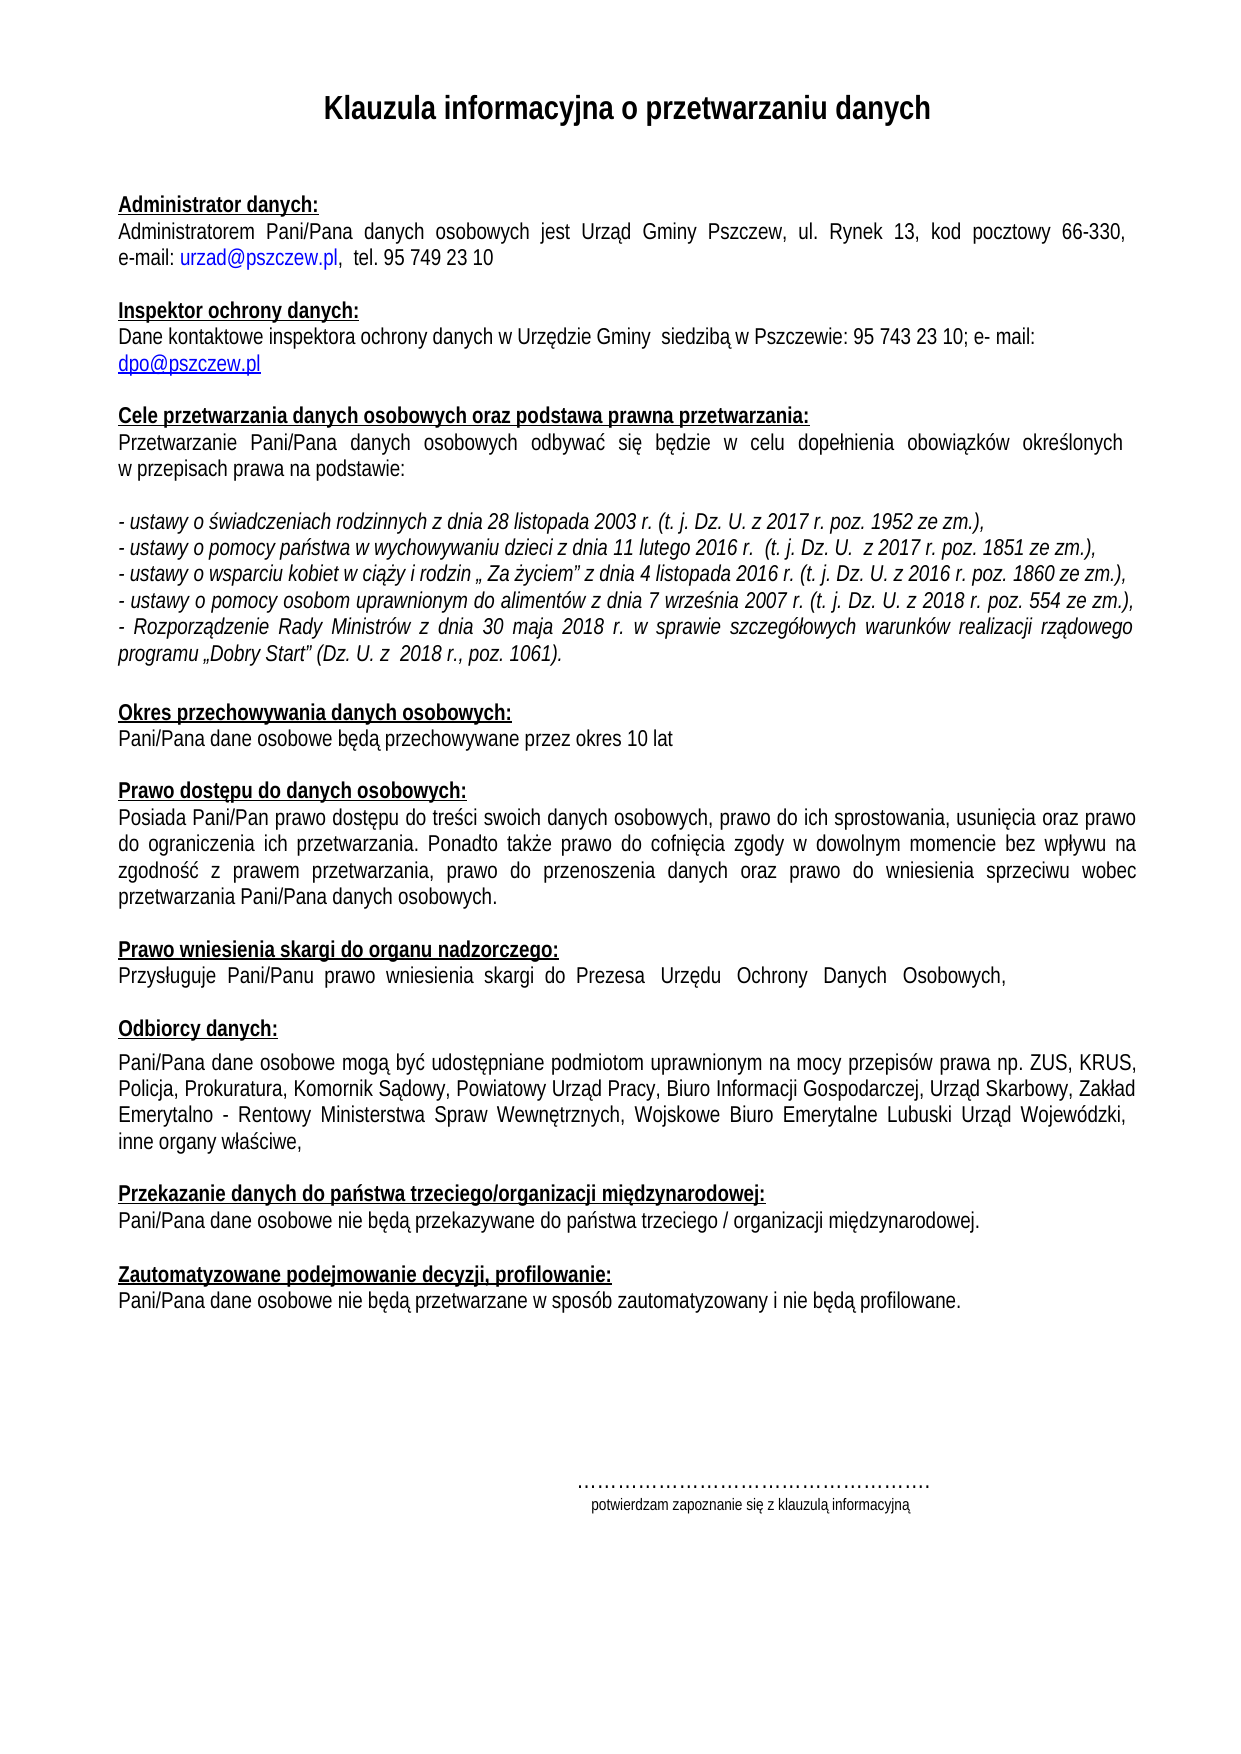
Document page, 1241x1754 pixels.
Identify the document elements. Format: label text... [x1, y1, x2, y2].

text Cele przetwarzania danych osobowych oraz podstawa prawna przetwarzania: [118, 402, 1137, 429]
list Pani/Pana dane osobowe mogą być udostępniane podmiotom uprawnionym na mocy przepisów prawa np. ZUS, KRUS, Policja, Prokuratura, Komornik Sądowy, Powiatowy Urząd Pracy, Biuro Informacji Gospodarczej, Urząd Skarbowy, Zakład Emerytalno - Rentowy Ministerstwa Spraw Wewnętrznych, Wojskowe Biuro Emerytalne Lubuski Urząd Wojewódzki, inne organy właściwe, [118, 1048, 1137, 1154]
text Dane kontaktowe inspektora ochrony danych w Urzędzie Gminy siedzibą w Pszczewie: 95 743 23 10; e- mail: dpo@pszczew.pl [118, 323, 1137, 376]
text ……………………………………………. [576, 1464, 1137, 1493]
text - ustawy o pomocy państwa w wychowywaniu dzieci z dnia 11 lutego 2016 r. (t. j. Dz. U. z 2017 r. poz. 1851 ze zm.), [118, 534, 1137, 560]
text Zautomatyzowane podejmowanie decyzji, profilowanie: [118, 1261, 1137, 1287]
text Posiada Pani/Pan prawo dostępu do treści swoich danych osobowych, prawo do ich sprostowania, usunięcia oraz prawo do ograniczenia ich przetwarzania. Ponadto także prawo do cofnięcia zgody w dowolnym momencie bez wpływu na zgodność z prawem przetwarzania, prawo do przenoszenia danych oraz prawo do wniesienia sprzeciwu wobec przetwarzania Pani/Pana danych osobowych. [118, 804, 1137, 909]
text - ustawy o pomocy osobom uprawnionym do alimentów z dnia 7 września 2007 r. (t. j. Dz. U. z 2018 r. poz. 554 ze zm.), - Rozporządzenie Rady Ministrów z dnia 30 maja 2018 r. w sprawie szczegółowych warunków realizacji rządowego programu „Dobry Start” (Dz. U. z 2018 r., poz. 1061). [118, 587, 1137, 666]
text Administratorem Pani/Pana danych osobowych jest Urząd Gminy Pszczew, ul. Rynek 13, kod pocztowy 66-330, e-mail: urzad@pszczew.pl, tel. 95 749 23 10 [118, 218, 1137, 271]
text Pani/Pana dane osobowe nie będą przekazywane do państwa trzeciego / organizacji międzynarodowej. [118, 1207, 1137, 1233]
text Pani/Pana dane osobowe nie będą przetwarzane w sposób zautomatyzowany i nie będą profilowane. [118, 1287, 1137, 1313]
text Odbiorcy danych: [118, 1015, 1137, 1041]
text Prawo wniesienia skargi do organu nadzorczego: [118, 936, 1137, 962]
text Prawo dostępu do danych osobowych: [118, 777, 1137, 804]
text Pani/Pana dane osobowe będą przechowywane przez okres 10 lat [118, 725, 1137, 751]
text Inspektor ochrony danych: [118, 297, 1137, 323]
text Przekazanie danych do państwa trzeciego/organizacji międzynarodowej: [118, 1180, 1137, 1207]
text Administrator danych: [118, 191, 1137, 218]
text Klauzula informacyjna o przetwarzaniu danych [118, 89, 1137, 127]
text - ustawy o świadczeniach rodzinnych z dnia 28 listopada 2003 r. (t. j. Dz. U. z 2017 r. poz. 1952 ze zm.), [118, 508, 1137, 534]
text potwierdzam zapoznanie się z klauzulą informacyjną [576, 1494, 1137, 1514]
text - ustawy o wsparciu kobiet w ciąży i rodzin „ Za życiem” z dnia 4 listopada 2016 r. (t. j. Dz. U. z 2016 r. poz. 1860 ze zm.), [118, 560, 1137, 587]
text Przysługuje Pani/Panu prawo wniesienia skargi do Prezesa Urzędu Ochrony Danych Osobowych, [118, 962, 1137, 988]
text Okres przechowywania danych osobowych: [118, 698, 1137, 725]
text Przetwarzanie Pani/Pana danych osobowych odbywać się będzie w celu dopełnienia obowiązków określonych w przepisach prawa na podstawie: [118, 429, 1137, 481]
